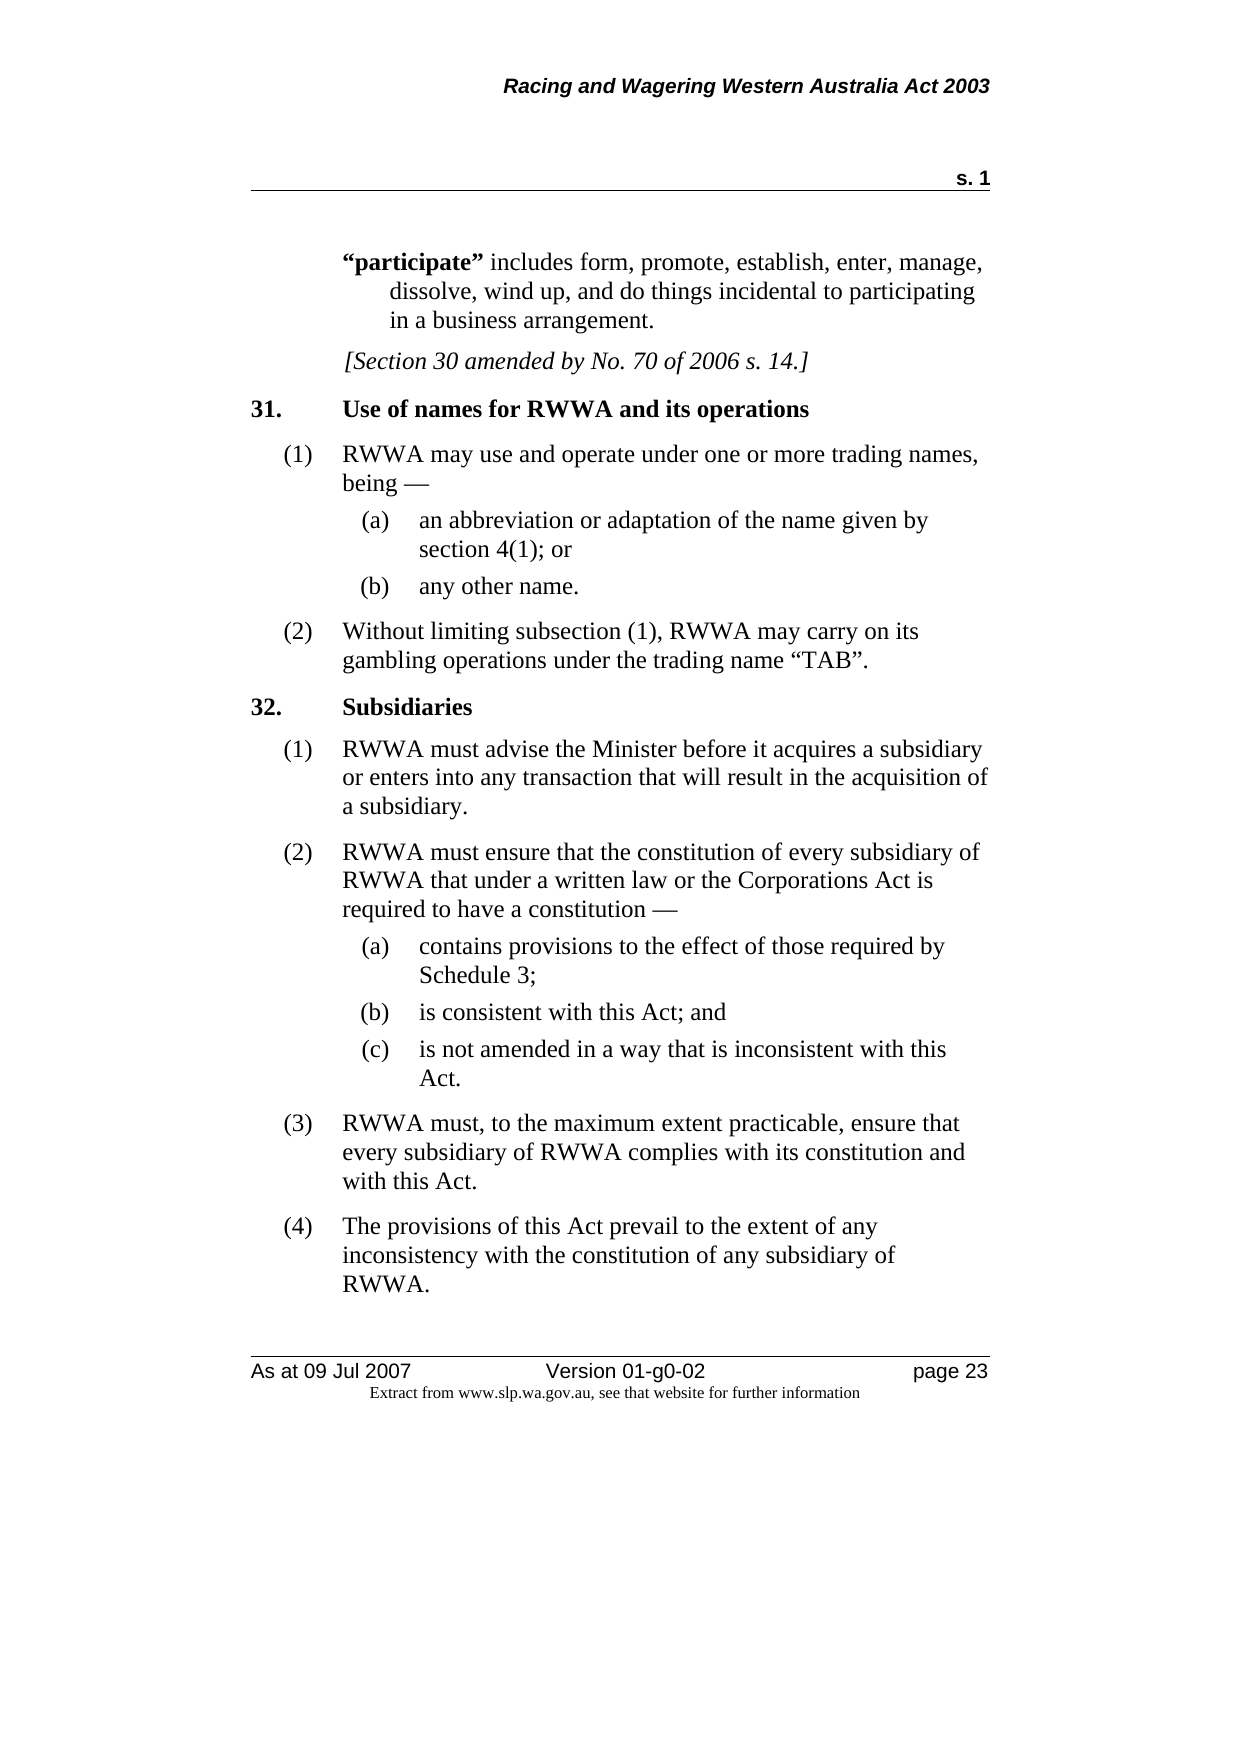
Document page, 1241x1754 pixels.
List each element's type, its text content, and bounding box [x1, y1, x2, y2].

text [Section 30 amended by No. 70 of 2006 s. 14.] [251, 346, 990, 375]
subtitle 31. Use of names for RWWA and its operations [251, 394, 990, 422]
text (4) The provisions of this Act prevail to the extent of any inconsistency with the constitution of any subsidiary of RWWA. [251, 1211, 990, 1297]
subtitle 32. Subsidiaries [251, 692, 990, 721]
text (2) RWWA must ensure that the constitution of every subsidiary of RWWA that under a written law or the Corporations Act is required to have a constitution — [251, 837, 990, 923]
text (a) an abbreviation or adaptation of the name given by section 4(1); or [251, 505, 990, 562]
text (b) any other name. [251, 571, 990, 599]
text (c) is not amended in a way that is inconsistent with this Act. [251, 1034, 990, 1092]
text (1) RWWA may use and operate under one or more trading names, being — [251, 439, 990, 497]
text (b) is consistent with this Act; and [251, 997, 990, 1026]
text (a) contains provisions to the effect of those required by Schedule 3; [251, 931, 990, 989]
text (1) RWWA must advise the Minister before it acquires a subsidiary or enters into any transaction that will result in the acquisition of a subsidiary. [251, 734, 990, 820]
text (2) Without limiting subsection (1), RWWA may carry on its gambling operations under the trading name “TAB”. [251, 616, 990, 674]
text (3) RWWA must, to the maximum extent practicable, ensure that every subsidiary of RWWA complies with its constitution and with this Act. [251, 1108, 990, 1194]
text “participate” includes form, promote, establish, enter, manage, dissolve, wind up, and do things incidental to participating in a business arrangement. [251, 247, 990, 334]
